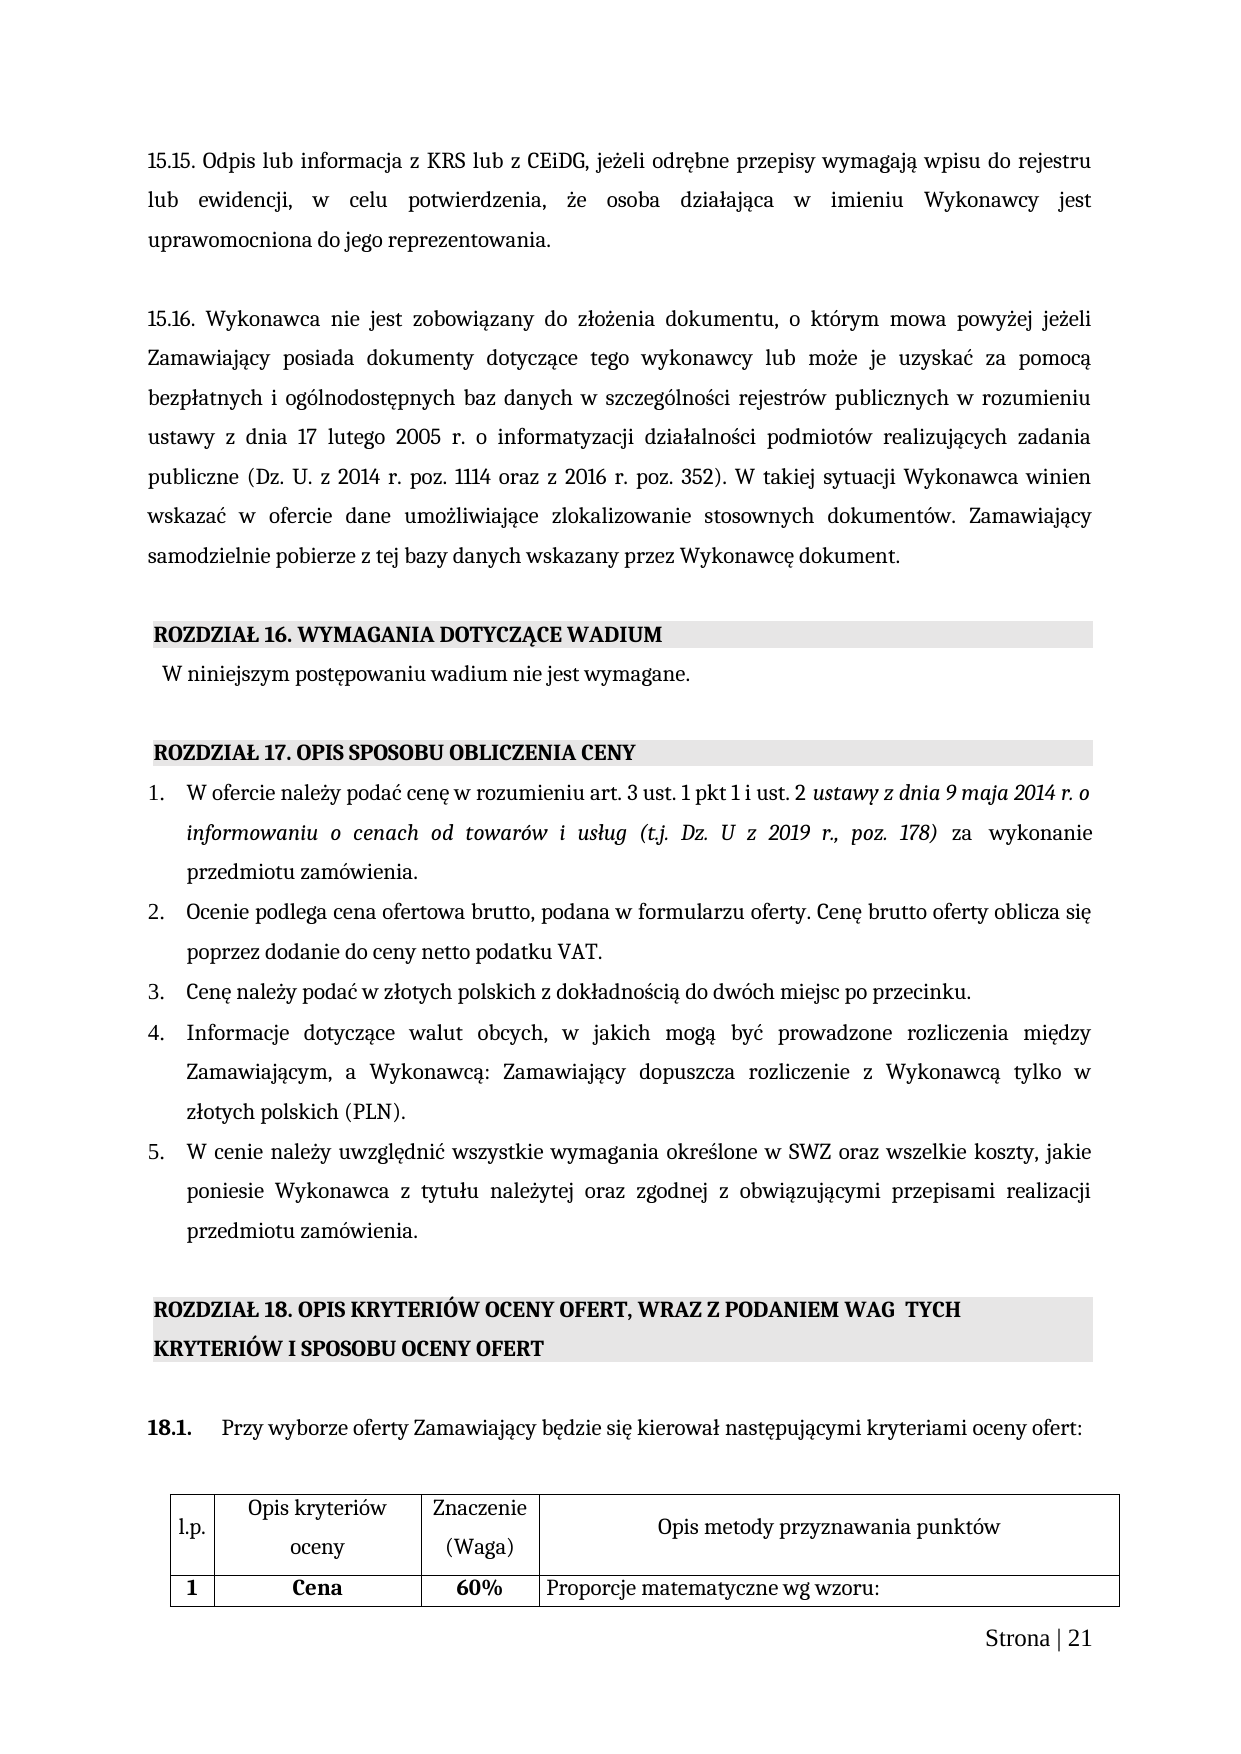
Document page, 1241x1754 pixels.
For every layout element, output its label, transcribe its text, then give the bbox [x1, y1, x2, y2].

table_cell 60% [422, 1576, 539, 1606]
table_cell Cena [215, 1576, 421, 1606]
table_header Opis kryteriów oceny [215, 1495, 421, 1574]
text ROZDZIAŁ 17. OPIS SPOSOBU OBLICZENIA CENY [153, 740, 1093, 766]
table_header l.p. [171, 1495, 214, 1574]
text 15.15. Odpis lub informacja z KRS lub z CEiDG, jeżeli odrębne przepisy wymagają wpisu do rejestru lub ewidencji, w celu potwierdzenia, że osoba działająca w imieniu Wykonawcy jest uprawomocniona do jego reprezentowania. [148, 148, 1093, 253]
list Ocenie podlega cena ofertowa brutto, podana w formularzu oferty. Cenę brutto oferty oblicza się poprzez dodanie do ceny netto podatku VAT. [148, 898, 1093, 965]
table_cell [540, 1576, 1119, 1606]
text ROZDZIAŁ 18. OPIS KRYTERIÓW OCENY OFERT, WRAZ Z PODANIEM WAG TYCH KRYTERIÓW I SPOSOBU OCENY OFERT [153, 1297, 1093, 1362]
text 18.1. Przy wyborze oferty Zamawiający będzie się kierował następującymi kryteriami oceny ofert: [148, 1415, 1093, 1441]
table_cell 1 [171, 1576, 214, 1606]
list W ofercie należy podać cenę w rozumieniu art. 3 ust. 1 pkt 1 i ust. 2 ustawy z dnia 9 maja 2014 r. o informowaniu o cenach od towarów i usług (t.j. Dz. U z 2019 r., poz. 178) za wykonanie przedmiotu zamówienia. [148, 779, 1093, 885]
table_header Opis metody przyznawania punktów [540, 1495, 1119, 1574]
table_header Znaczenie (Waga) [422, 1495, 539, 1574]
text ROZDZIAŁ 16. WYMAGANIA DOTYCZĄCE WADIUM [153, 621, 1093, 648]
list Cenę należy podać w złotych polskich z dokładnością do dwóch miejsc po przecinku. [148, 978, 1093, 1005]
list Informacje dotyczące walut obcych, w jakich mogą być prowadzone rozliczenia między Zamawiającym, a Wykonawcą: Zamawiający dopuszcza rozliczenie z Wykonawcą tylko w złotych polskich (PLN). [148, 1019, 1093, 1125]
text 15.16. Wykonawca nie jest zobowiązany do złożenia dokumentu, o którym mowa powyżej jeżeli Zamawiający posiada dokumenty dotyczące tego wykonawcy lub może je uzyskać za pomocą bezpłatnych i ogólnodostępnych baz danych w szczególności rejestrów publicznych w rozumieniu ustawy z dnia 17 lutego 2005 r. o informatyzacji działalności podmiotów realizujących zadania publiczne (Dz. U. z 2014 r. poz. 1114 oraz z 2016 r. poz. 352). W takiej sytuacji Wykonawca winien wskazać w ofercie dane umożliwiające zlokalizowanie stosownych dokumentów. Zamawiający samodzielnie pobierze z tej bazy danych wskazany przez Wykonawcę dokument. [148, 306, 1093, 569]
list W cenie należy uwzględnić wszystkie wymagania określone w SWZ oraz wszelkie koszty, jakie poniesie Wykonawca z tytułu należytej oraz zgodnej z obwiązującymi przepisami realizacji przedmiotu zamówienia. [148, 1138, 1093, 1244]
text W niniejszym postępowaniu wadium nie jest wymagane. [162, 661, 1093, 687]
